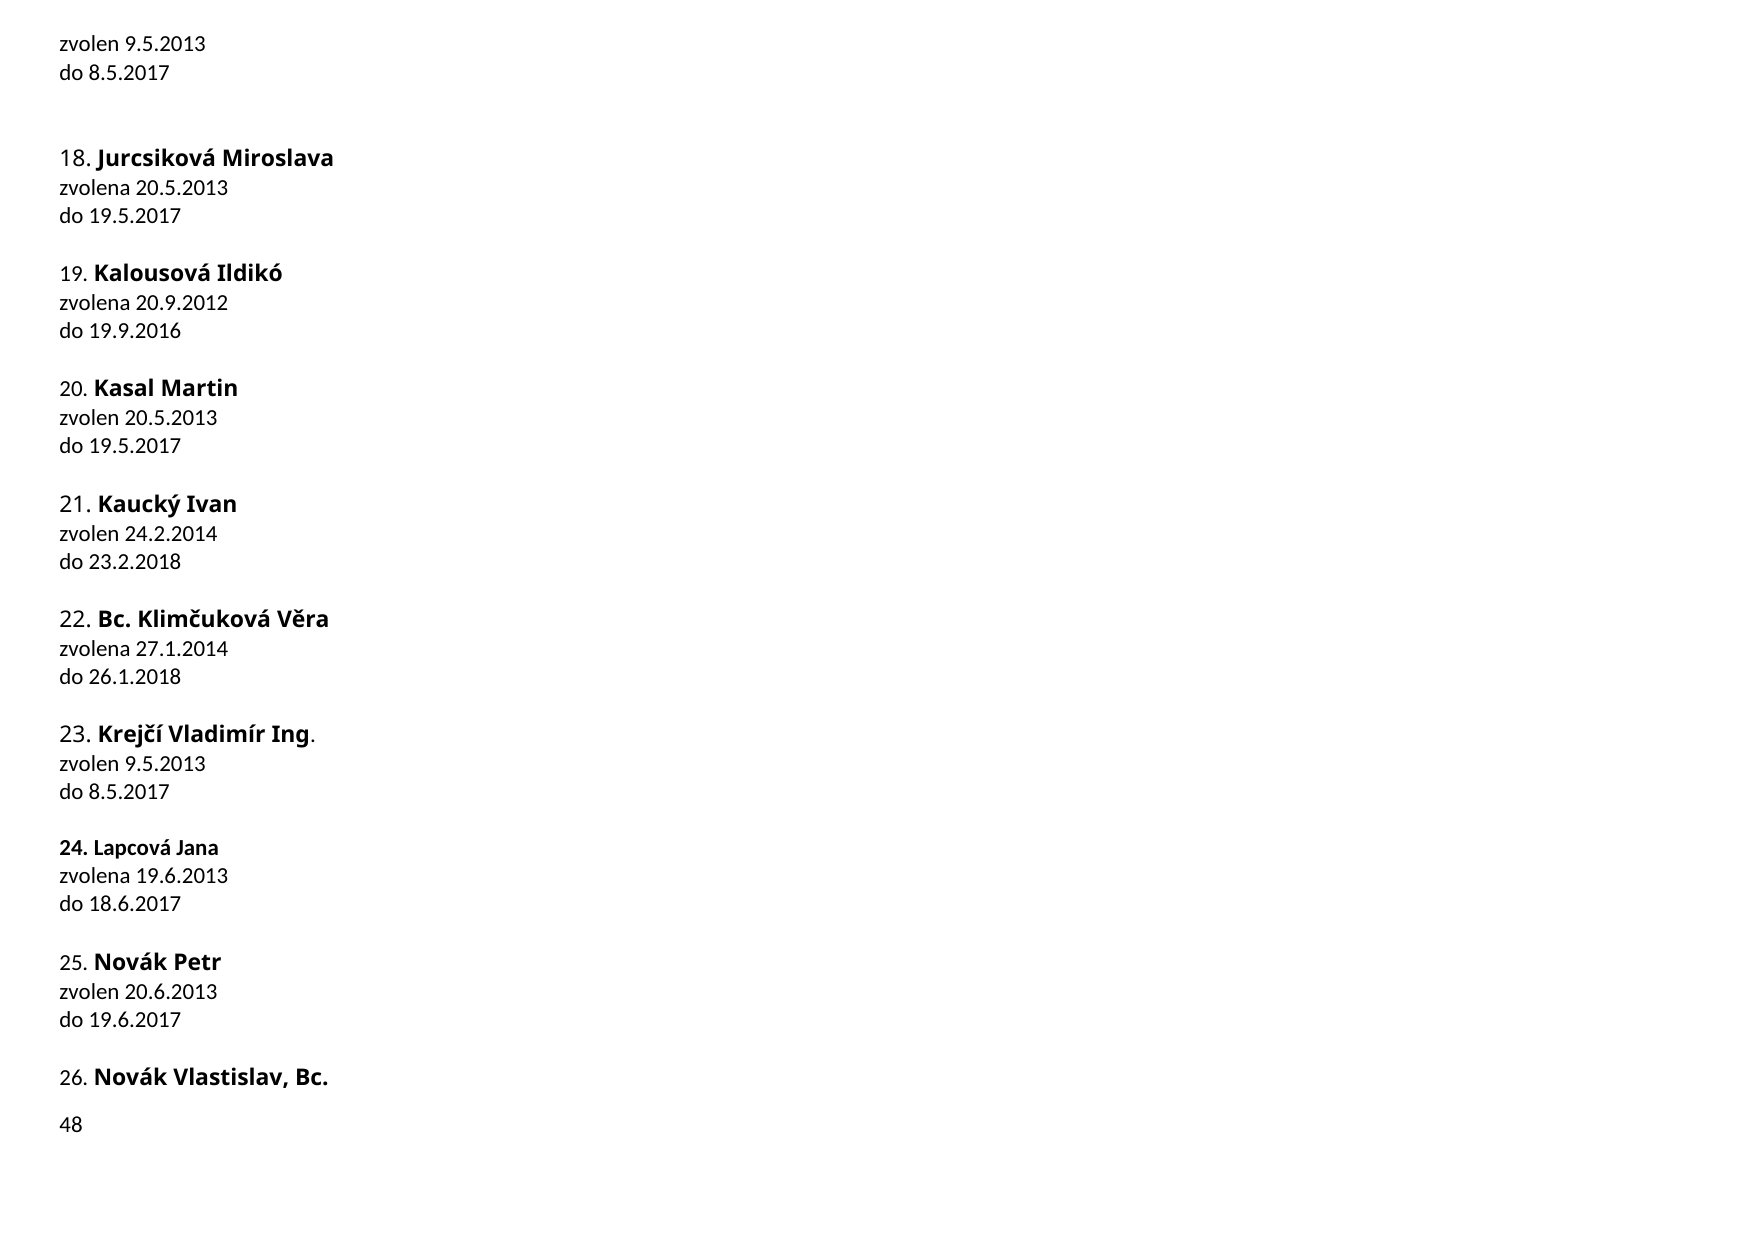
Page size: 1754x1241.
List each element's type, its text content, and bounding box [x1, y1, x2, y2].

text do 19.6.2017 [59, 1005, 1695, 1033]
text do 8.5.2017 [59, 777, 1695, 806]
text zvolena 20.5.2013 [59, 173, 1695, 201]
text zvolen 9.5.2013 [59, 29, 1695, 58]
text zvolen 9.5.2013 [59, 749, 1695, 777]
text zvolena 27.1.2014 [59, 634, 1695, 662]
text 19. Kalousová Ildikó [59, 257, 1695, 288]
text do 19.9.2016 [59, 316, 1695, 344]
text do 19.5.2017 [59, 201, 1695, 229]
text do 8.5.2017 [59, 58, 1695, 86]
text 21. Kaucký Ivan [59, 488, 1695, 519]
text 22. Bc. Klimčuková Věra [59, 603, 1695, 634]
text do 26.1.2018 [59, 662, 1695, 690]
text zvolen 24.2.2014 [59, 519, 1695, 547]
text do 19.5.2017 [59, 432, 1695, 459]
text do 18.6.2017 [59, 889, 1695, 918]
text 23. Krejčí Vladimír Ing. [59, 718, 1695, 749]
text zvolen 20.5.2013 [59, 403, 1695, 432]
text zvolena 19.6.2013 [59, 862, 1695, 889]
text 18. Jurcsiková Miroslava [59, 142, 1695, 173]
text 26. Novák Vlastislav, Bc. [59, 1061, 1695, 1092]
text zvolena 20.9.2012 [59, 288, 1695, 316]
text zvolen 20.6.2013 [59, 977, 1695, 1005]
text 20. Kasal Martin [59, 372, 1695, 403]
text 25. Novák Petr [59, 946, 1695, 977]
text do 23.2.2018 [59, 547, 1695, 575]
text 24. Lapcová Jana [59, 833, 1695, 862]
